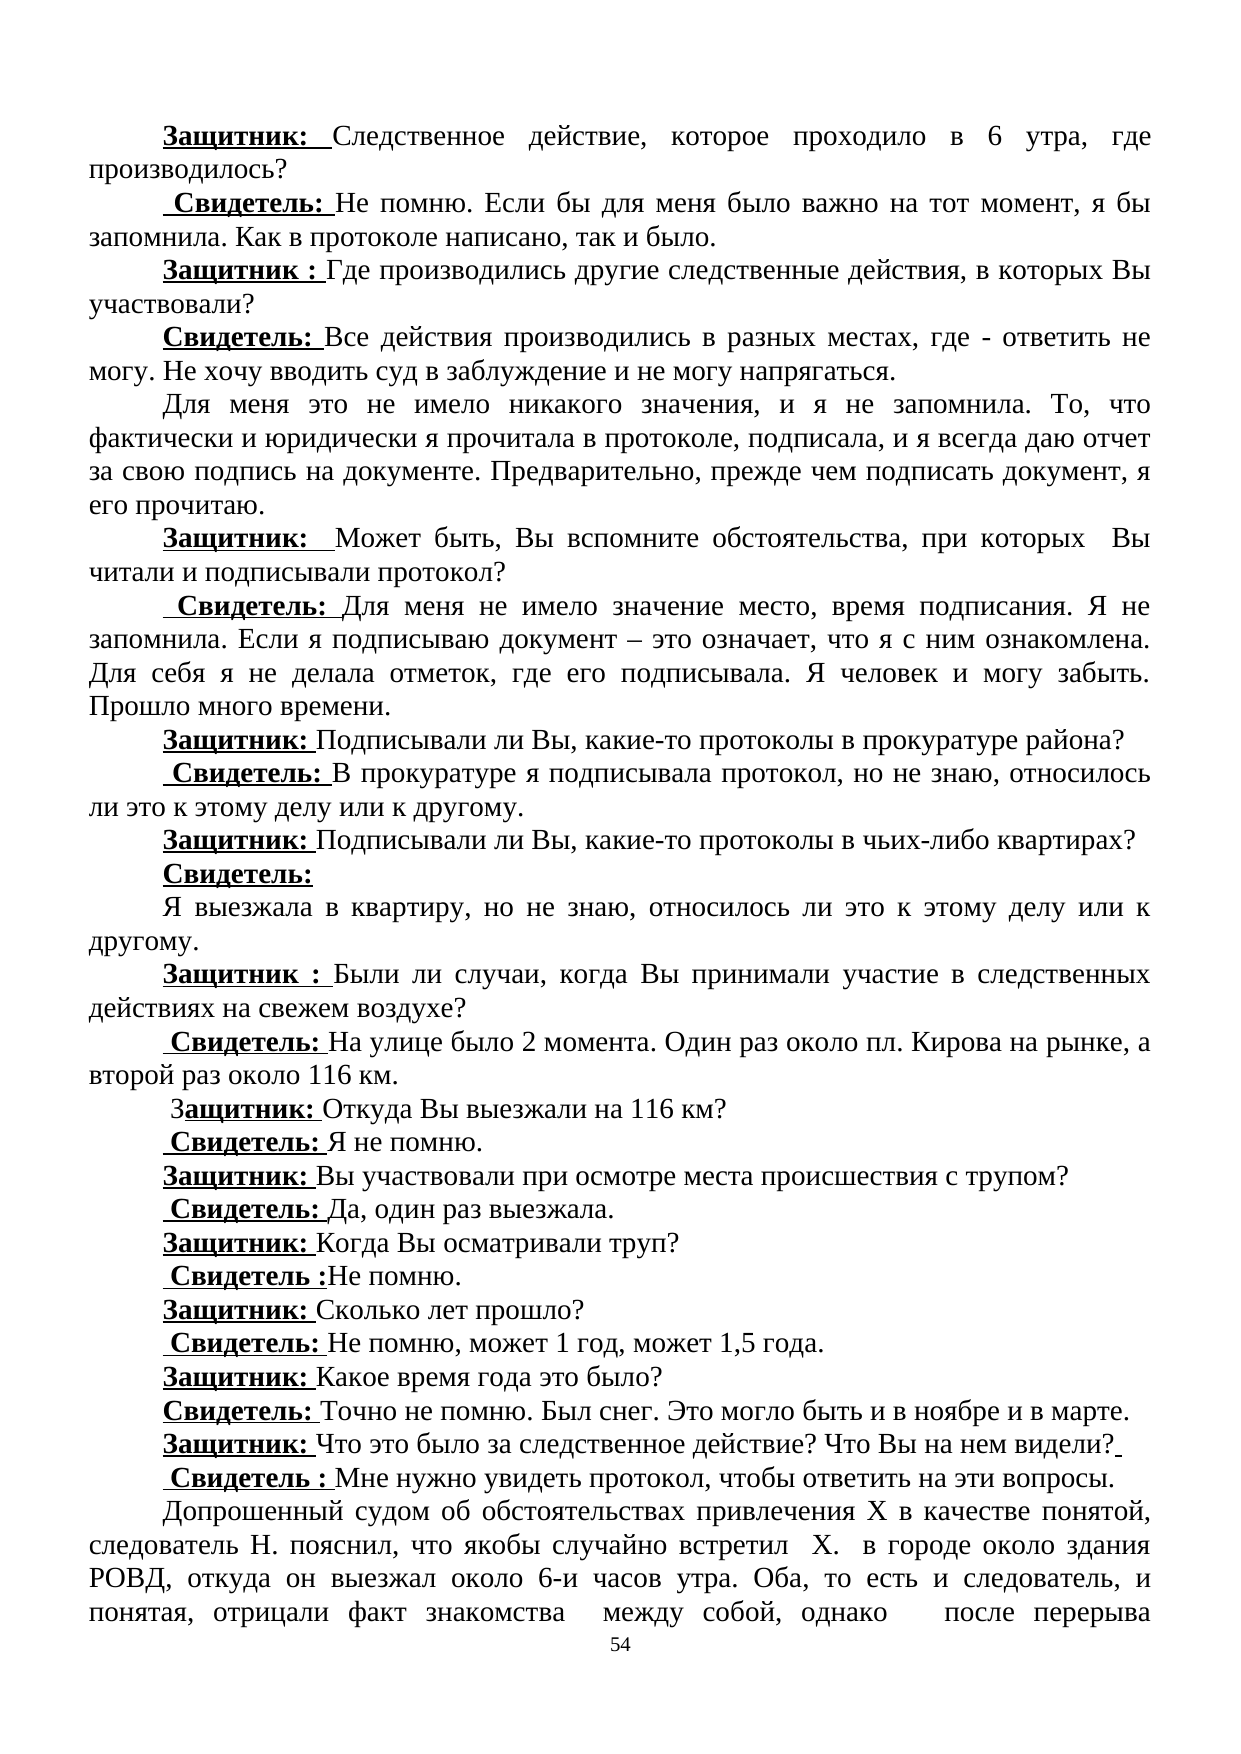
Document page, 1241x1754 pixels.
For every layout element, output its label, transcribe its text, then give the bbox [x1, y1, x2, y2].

text Свидетель: Не помню. Если бы для меня было важно на тот момент, я бы запомнила. Как в протоколе написано, так и было. [88, 185, 1152, 252]
text Защитник: Что это было за следственное действие? Что Вы на нем видели? [88, 1426, 1152, 1460]
text Защитник: Следственное действие, которое проходило в 6 утра, где производилось? [88, 118, 1152, 185]
text Для меня это не имело никакого значения, и я не запомнила. То, что фактически и юридически я прочитала в протоколе, подписала, и я всегда даю отчет за свою подпись на документе. Предварительно, прежде чем подписать документ, я его прочитаю. [88, 386, 1152, 521]
text Защитник : Где производились другие следственные действия, в которых Вы участвовали? [88, 252, 1152, 319]
text Защитник: Какое время года это было? [88, 1359, 1152, 1393]
text Защитник: Подписывали ли Вы, какие-то протоколы в чьих-либо квартирах? [88, 822, 1152, 856]
text Свидетель: Я не помню. [88, 1124, 1152, 1158]
text Свидетель: Да, один раз выезжала. [88, 1191, 1152, 1225]
text Я выезжала в квартиру, но не знаю, относилось ли это к этому делу или к другому. [88, 889, 1152, 957]
text Свидетель: Для меня не имело значение место, время подписания. Я не запомнила. Если я подписываю документ – это означает, что я с ним ознакомлена. Для себя я не делала отметок, где его подписывала. Я человек и могу забыть. Прошло много времени. [88, 588, 1152, 722]
text Защитник: Когда Вы осматривали труп? [88, 1225, 1152, 1258]
text Свидетель: Точно не помню. Был снег. Это могло быть и в ноябре и в марте. [88, 1393, 1152, 1426]
text Свидетель :Не помню. [88, 1258, 1152, 1292]
text Защитник: Может быть, Вы вспомните обстоятельства, при которых Вы читали и подписывали протокол? [88, 521, 1152, 588]
text Свидетель: Не помню, может 1 год, может 1,5 года. [88, 1326, 1152, 1359]
text Защитник : Были ли случаи, когда Вы принимали участие в следственных действиях на свежем воздухе? [88, 957, 1152, 1024]
text Свидетель: В прокуратуре я подписывала протокол, но не знаю, относилось ли это к этому делу или к другому. [88, 755, 1152, 822]
text Защитник: Откуда Вы выезжали на 116 км? [88, 1091, 1152, 1124]
text Свидетель: На улице было 2 момента. Один раз около пл. Кирова на рынке, а второй раз около 116 км. [88, 1024, 1152, 1091]
text Свидетель: [88, 856, 1152, 889]
text Защитник: Вы участвовали при осмотре места происшествия с трупом? [88, 1158, 1152, 1191]
text Свидетель : Мне нужно увидеть протокол, чтобы ответить на эти вопросы. [88, 1460, 1152, 1493]
text Защитник: Сколько лет прошло? [88, 1292, 1152, 1326]
text Защитник: Подписывали ли Вы, какие-то протоколы в прокуратуре района? [88, 722, 1152, 755]
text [88, 1493, 1152, 1627]
text Свидетель: Все действия производились в разных местах, где - ответить не могу. Не хочу вводить суд в заблуждение и не могу напрягаться. [88, 319, 1152, 386]
